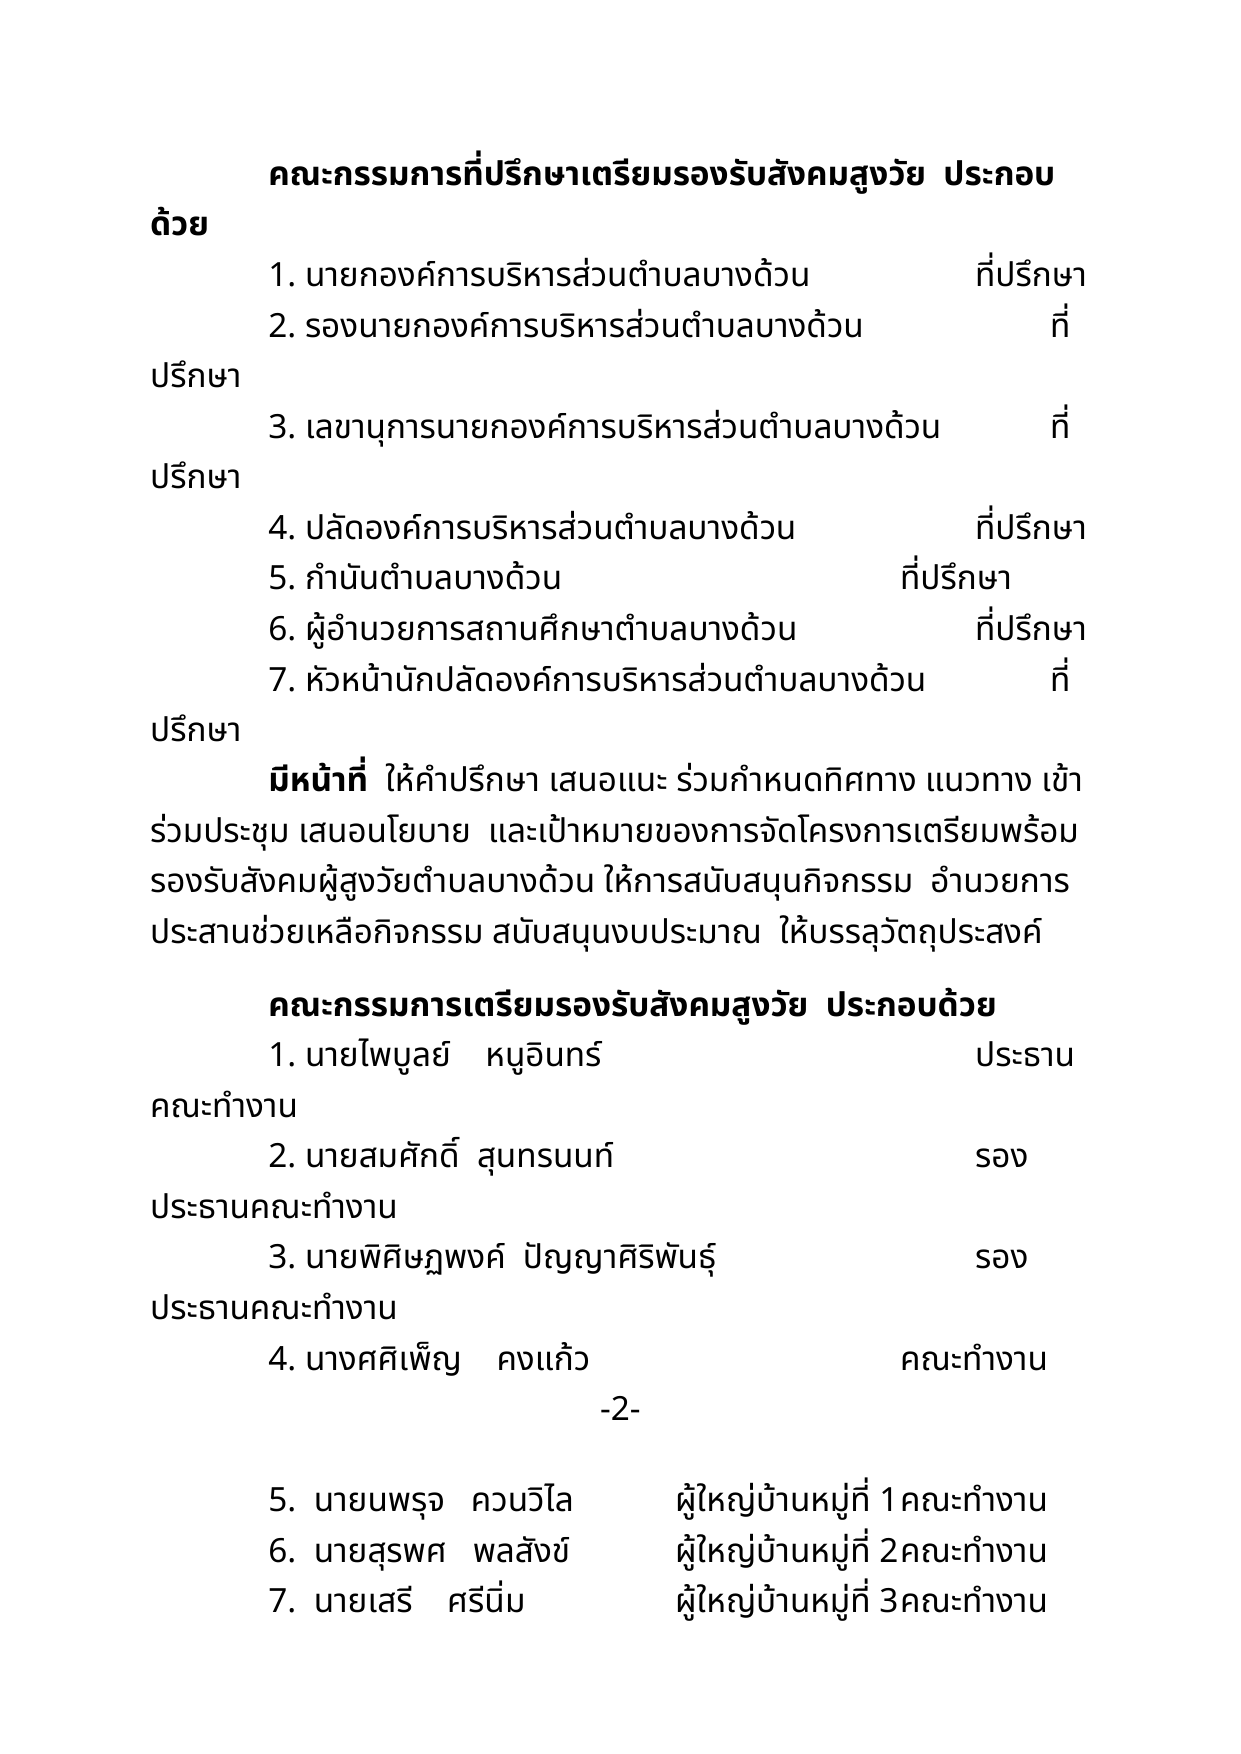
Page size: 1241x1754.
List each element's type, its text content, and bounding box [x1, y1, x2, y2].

text 5. นายนพรุจ ควนวิไล ผู้ใหญ่บ้านหมู่ที่ 1 คณะทำงาน [150, 1476, 1090, 1527]
text 7. หัวหน้านักปลัดองค์การบริหารส่วนตำบลบางด้วน ที่ปรึกษา [150, 655, 1090, 756]
text 6. นายสุรพศ พลสังข์ ผู้ใหญ่บ้านหมู่ที่ 2 คณะทำงาน [150, 1527, 1090, 1577]
text 2. รองนายกองค์การบริหารส่วนตำบลบางด้วน ที่ปรึกษา [150, 301, 1090, 402]
text 1. นายไพบูลย์ หนูอินทร์ ประธานคณะทำงาน [150, 1031, 1090, 1132]
text 5. กำนันตำบลบางด้วน ที่ปรึกษา [150, 554, 1090, 605]
text 4. ปลัดองค์การบริหารส่วนตำบลบางด้วน ที่ปรึกษา [150, 503, 1090, 554]
text 1. นายกองค์การบริหารส่วนตำบลบางด้วน ที่ปรึกษา [150, 251, 1090, 301]
text 4. นางศศิเพ็ญ คงแก้ว คณะทำงาน [150, 1334, 1090, 1385]
text 3. นายพิศิษฏพงค์ ปัญญาศิริพันธุ์ รองประธานคณะทำงาน [150, 1233, 1090, 1334]
text คณะกรรมการเตรียมรองรับสังคมสูงวัย ประกอบด้วย [150, 981, 1090, 1031]
text 7. นายเสรี ศรีนิ่ม ผู้ใหญ่บ้านหมู่ที่ 3 คณะทำงาน [150, 1577, 1090, 1628]
text มีหน้าที่ ให้คำปรึกษา เสนอแนะ ร่วมกำหนดทิศทาง แนวทาง เข้าร่วมประชุม เสนอนโยบาย และเป้าหมายของการจัดโครงการเตรียมพร้อมรองรับสังคมผู้สูงวัยตำบลบางด้วน ให้การสนับสนุนกิจกรรม อำนวยการ ประสานช่วยเหลือกิจกรรม สนับสนุนงบประมาณ ให้บรรลุวัตถุประสงค์ [150, 756, 1090, 958]
text 2. นายสมศักดิ์ สุนทรนนท์ รองประธานคณะทำงาน [150, 1132, 1090, 1233]
text คณะกรรมการที่ปรึกษาเตรียมรองรับสังคมสูงวัย ประกอบด้วย [150, 150, 1090, 251]
text 6. ผู้อำนวยการสถานศึกษาตำบลบางด้วน ที่ปรึกษา [150, 605, 1090, 655]
text 3. เลขานุการนายกองค์การบริหารส่วนตำบลบางด้วน ที่ปรึกษา [150, 402, 1090, 503]
text -2- [150, 1385, 1090, 1431]
